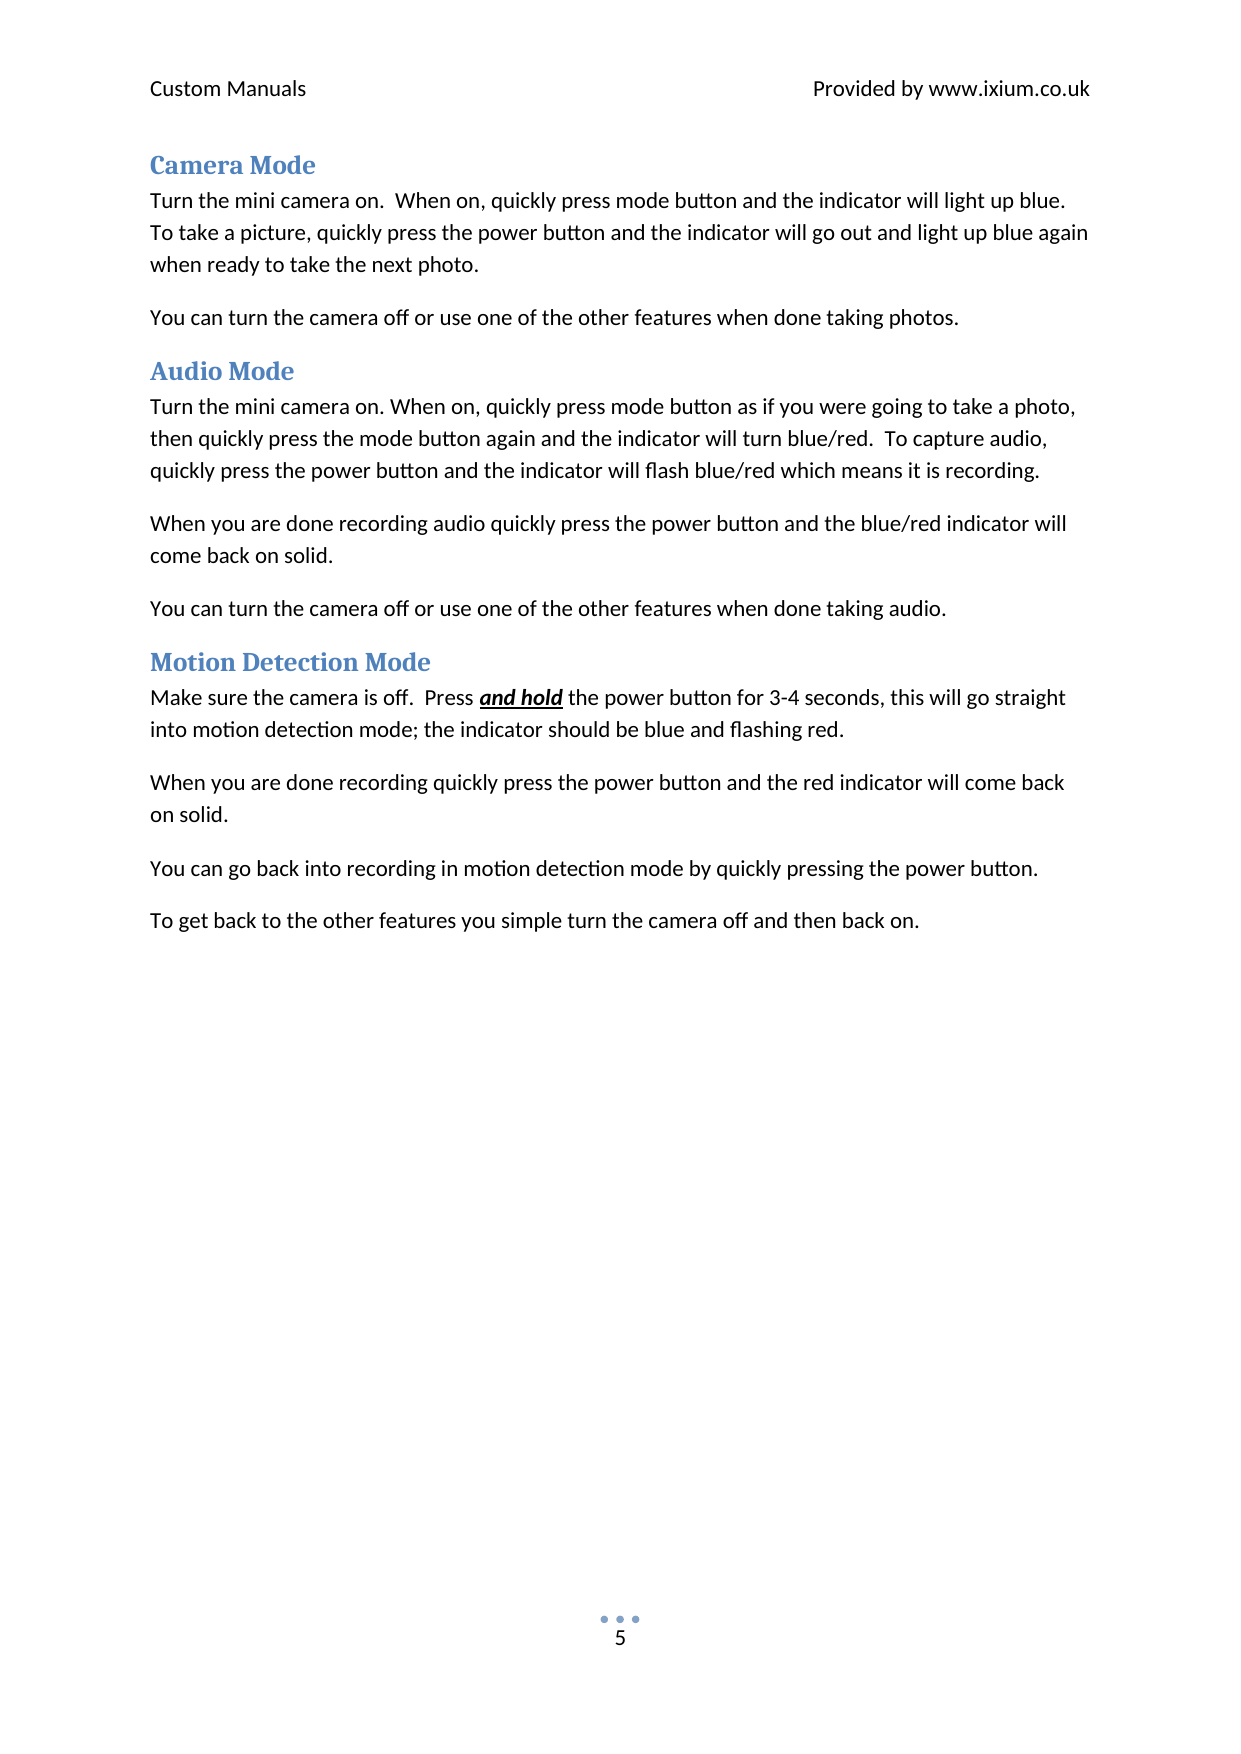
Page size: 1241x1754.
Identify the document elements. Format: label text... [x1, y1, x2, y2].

text To get back to the other features you simple turn the camera off and then back on. [150, 907, 1090, 935]
text When you are done recording audio quickly press the power button and the blue/red indicator will come back on solid. [150, 509, 1090, 569]
text Turn the mini camera on. When on, quickly press mode button and the indicator will light up blue. To take a picture, quickly press the power button and the indicator will go out and light up blue again when ready to take the next photo. [150, 186, 1090, 278]
text Make sure the camera is off. Press and hold the power button for 3-4 seconds, this will go straight into motion detection mode; the indicator should be blue and flashing red. [150, 683, 1090, 743]
text You can turn the camera off or use one of the other features when done taking audio. [150, 594, 1090, 622]
text When you are done recording quickly press the power button and the red indicator will come back on solid. [150, 768, 1090, 829]
subtitle Camera Mode [150, 150, 1090, 181]
text You can go back into recording in motion detection mode by quickly pressing the power button. [150, 854, 1090, 882]
text Turn the mini camera on. When on, quickly press mode button as if you were going to take a photo, then quickly press the mode button again and the indicator will turn blue/red. To capture audio, quickly press the power button and the indicator will flash blue/red which means it is recording. [150, 392, 1090, 484]
subtitle Audio Mode [150, 356, 1090, 387]
text You can turn the camera off or use one of the other features when done taking photos. [150, 303, 1090, 331]
subtitle Motion Detection Mode [150, 647, 1090, 679]
